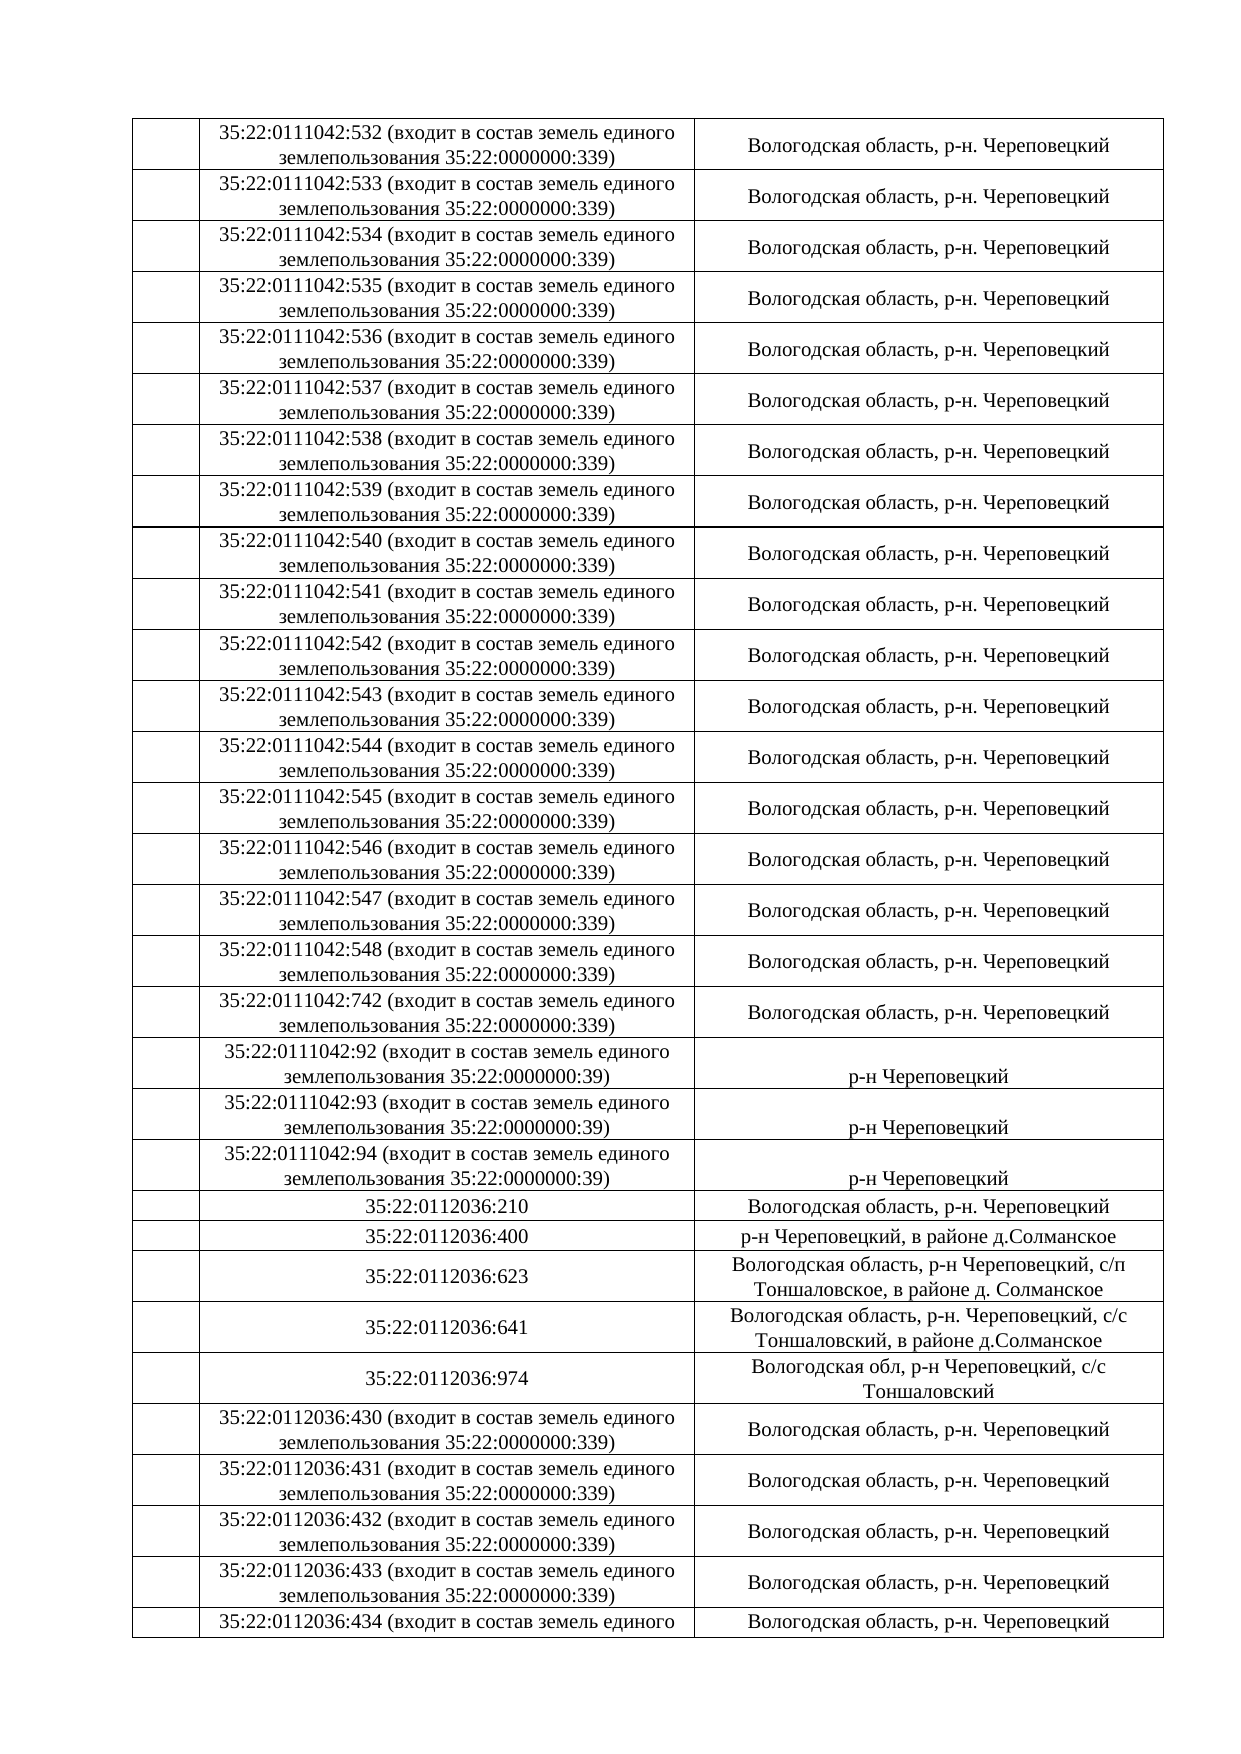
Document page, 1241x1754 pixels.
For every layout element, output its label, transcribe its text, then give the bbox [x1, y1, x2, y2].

table_cell [133, 579, 199, 628]
table_cell 35:22:0111042:548 (входит в состав земель единого землепользования 35:22:0000000:339) [200, 936, 694, 986]
table_cell 35:22:0111042:538 (входит в состав земель единого землепользования 35:22:0000000:339) [200, 425, 694, 475]
table_cell Вологодская область, р-н. Череповецкий [695, 374, 1163, 424]
table_cell [133, 681, 199, 731]
table_cell [133, 1191, 199, 1220]
table_cell Вологодская область, р-н. Череповецкий [695, 885, 1163, 935]
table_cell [695, 119, 1163, 169]
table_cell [695, 1608, 1163, 1637]
table_cell 35:22:0112036:431 (входит в состав земель единого землепользования 35:22:0000000:339) [200, 1455, 694, 1505]
table_cell Вологодская область, р-н. Череповецкий [695, 1191, 1163, 1220]
table_cell [133, 1353, 199, 1403]
table_cell Вологодская область, р-н. Череповецкий [695, 425, 1163, 475]
table_cell [133, 783, 199, 833]
table_cell 35:22:0112036:400 [200, 1221, 694, 1249]
table_cell [133, 221, 199, 271]
table_cell 35:22:0112036:641 [200, 1302, 694, 1352]
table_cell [200, 1608, 694, 1637]
table_cell [133, 1608, 199, 1637]
table_cell [133, 1140, 199, 1190]
table_cell 35:22:0112036:210 [200, 1191, 694, 1220]
table_cell Вологодская область, р-н. Череповецкий [695, 630, 1163, 679]
table_cell 35:22:0111042:544 (входит в состав земель единого землепользования 35:22:0000000:339) [200, 732, 694, 782]
table_cell р-н Череповецкий [695, 1140, 1163, 1190]
table_cell Вологодская область, р-н. Череповецкий [695, 834, 1163, 884]
table_cell 35:22:0111042:742 (входит в состав земель единого землепользования 35:22:0000000:339) [200, 987, 694, 1037]
table_cell 35:22:0112036:623 [200, 1251, 694, 1301]
table_cell [133, 1506, 199, 1556]
table_cell 35:22:0111042:546 (входит в состав земель единого землепользования 35:22:0000000:339) [200, 834, 694, 884]
table_cell [133, 425, 199, 475]
table_cell 35:22:0111042:547 (входит в состав земель единого землепользования 35:22:0000000:339) [200, 885, 694, 935]
table_cell Вологодская область, р-н. Череповецкий [695, 476, 1163, 526]
table_cell [133, 374, 199, 424]
table_cell [133, 1455, 199, 1505]
table_cell Вологодская область, р-н. Череповецкий [695, 528, 1163, 577]
table_cell [133, 119, 199, 169]
table_cell 35:22:0111042:92 (входит в состав земель единого землепользования 35:22:0000000:39) [200, 1038, 694, 1088]
table_cell 35:22:0111042:541 (входит в состав земель единого землепользования 35:22:0000000:339) [200, 579, 694, 628]
table_cell 35:22:0111042:533 (входит в состав земель единого землепользования 35:22:0000000:339) [200, 170, 694, 220]
table_cell [133, 1221, 199, 1249]
table_cell 35:22:0111042:537 (входит в состав земель единого землепользования 35:22:0000000:339) [200, 374, 694, 424]
table_cell 35:22:0111042:540 (входит в состав земель единого землепользования 35:22:0000000:339) [200, 528, 694, 577]
table_cell 35:22:0111042:94 (входит в состав земель единого землепользования 35:22:0000000:39) [200, 1140, 694, 1190]
table_cell Вологодская область, р-н. Череповецкий [695, 1506, 1163, 1556]
table_cell Вологодская область, р-н. Череповецкий [695, 170, 1163, 220]
table_cell [133, 1038, 199, 1088]
table_cell Вологодская область, р-н Череповецкий, с/п Тоншаловское, в районе д. Солманское [695, 1251, 1163, 1301]
table_cell [133, 1302, 199, 1352]
table_cell [133, 1557, 199, 1607]
table_cell 35:22:0111042:536 (входит в состав земель единого землепользования 35:22:0000000:339) [200, 323, 694, 373]
table_cell Вологодская область, р-н. Череповецкий, с/с Тоншаловский, в районе д.Солманское [695, 1302, 1163, 1352]
table_cell Вологодская область, р-н. Череповецкий [695, 1455, 1163, 1505]
table_cell 35:22:0111042:543 (входит в состав земель единого землепользования 35:22:0000000:339) [200, 681, 694, 731]
table_cell 35:22:0112036:430 (входит в состав земель единого землепользования 35:22:0000000:339) [200, 1404, 694, 1454]
table_cell [133, 1404, 199, 1454]
table_cell 35:22:0111042:93 (входит в состав земель единого землепользования 35:22:0000000:39) [200, 1089, 694, 1139]
table_cell Вологодская обл, р-н Череповецкий, с/с Тоншаловский [695, 1353, 1163, 1403]
table_cell [133, 323, 199, 373]
table_cell 35:22:0111042:542 (входит в состав земель единого землепользования 35:22:0000000:339) [200, 630, 694, 679]
table_cell р-н Череповецкий [695, 1038, 1163, 1088]
table_cell [133, 528, 199, 577]
table_cell 35:22:0111042:535 (входит в состав земель единого землепользования 35:22:0000000:339) [200, 272, 694, 322]
table_cell Вологодская область, р-н. Череповецкий [695, 1557, 1163, 1607]
table_cell [133, 834, 199, 884]
table_cell р-н Череповецкий [695, 1089, 1163, 1139]
table_cell 35:22:0112036:974 [200, 1353, 694, 1403]
table_cell 35:22:0111042:545 (входит в состав земель единого землепользования 35:22:0000000:339) [200, 783, 694, 833]
table_cell [133, 885, 199, 935]
table_cell [133, 630, 199, 679]
table_cell 35:22:0111042:539 (входит в состав земель единого землепользования 35:22:0000000:339) [200, 476, 694, 526]
table_cell [133, 1251, 199, 1301]
table_cell 35:22:0112036:432 (входит в состав земель единого землепользования 35:22:0000000:339) [200, 1506, 694, 1556]
table_cell Вологодская область, р-н. Череповецкий [695, 323, 1163, 373]
table_cell 35:22:0111042:532 (входит в состав земель единого землепользования 35:22:0000000:339) [200, 119, 694, 169]
table_cell [133, 1089, 199, 1139]
table_cell Вологодская область, р-н. Череповецкий [695, 272, 1163, 322]
table_cell р-н Череповецкий, в районе д.Солманское [695, 1221, 1163, 1249]
table_cell Вологодская область, р-н. Череповецкий [695, 1404, 1163, 1454]
table_cell Вологодская область, р-н. Череповецкий [695, 221, 1163, 271]
table_cell [133, 272, 199, 322]
table_cell 35:22:0111042:534 (входит в состав земель единого землепользования 35:22:0000000:339) [200, 221, 694, 271]
table_cell [133, 936, 199, 986]
table_cell [133, 732, 199, 782]
table_cell Вологодская область, р-н. Череповецкий [695, 681, 1163, 731]
table_cell Вологодская область, р-н. Череповецкий [695, 732, 1163, 782]
table_cell Вологодская область, р-н. Череповецкий [695, 579, 1163, 628]
table_cell Вологодская область, р-н. Череповецкий [695, 783, 1163, 833]
table_cell [133, 170, 199, 220]
table_cell Вологодская область, р-н. Череповецкий [695, 987, 1163, 1037]
table_cell 35:22:0112036:433 (входит в состав земель единого землепользования 35:22:0000000:339) [200, 1557, 694, 1607]
table_cell Вологодская область, р-н. Череповецкий [695, 936, 1163, 986]
table_cell [133, 987, 199, 1037]
table_cell [133, 476, 199, 526]
